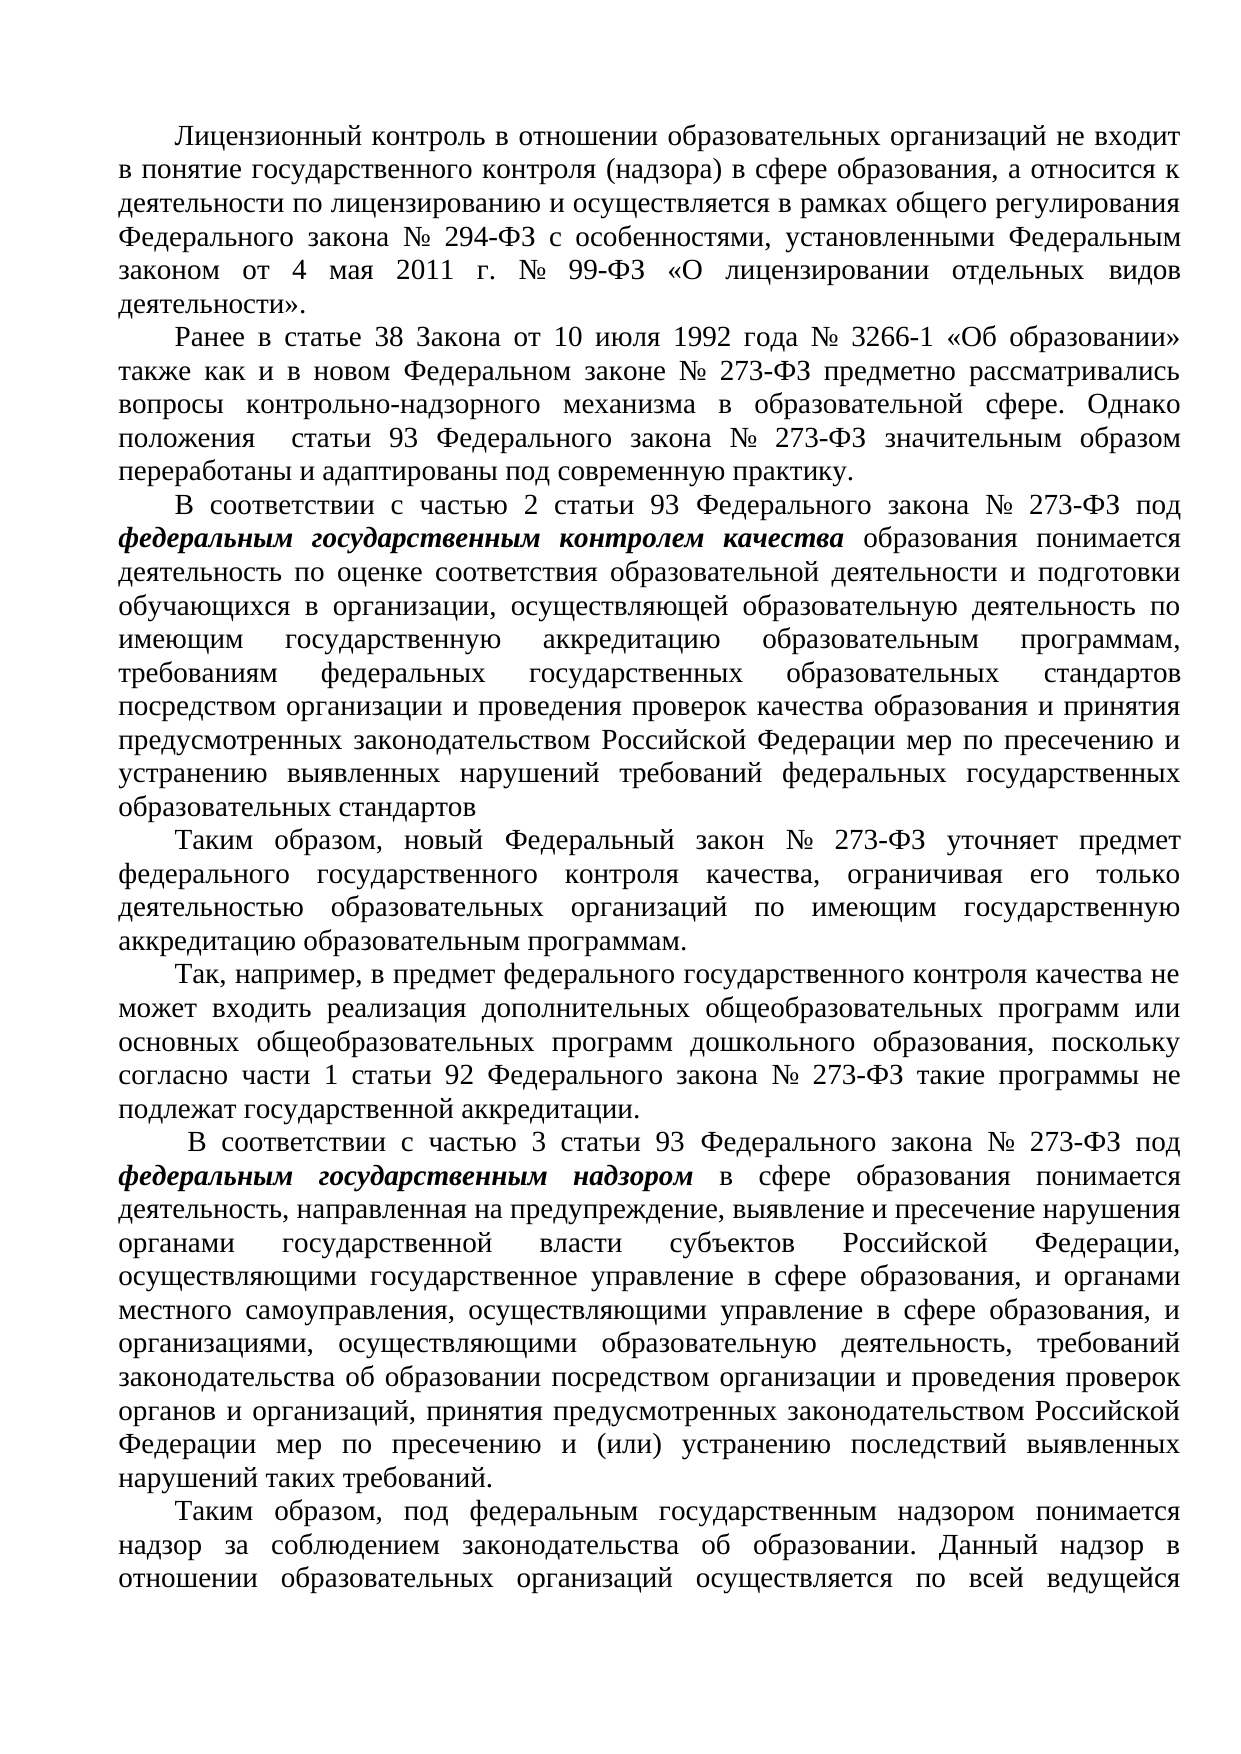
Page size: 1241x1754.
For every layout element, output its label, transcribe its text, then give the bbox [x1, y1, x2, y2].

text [118, 1493, 1181, 1594]
text Лицензионный контроль в отношении образовательных организаций не входит в понятие государственного контроля (надзора) в сфере образования, а относится к деятельности по лицензированию и осуществляется в рамках общего регулирования Федерального закона № 294-ФЗ с особенностями, установленными Федеральным законом от 4 мая 2011 г. № 99-ФЗ «О лицензировании отдельных видов деятельности». [118, 118, 1181, 319]
text Таким образом, новый Федеральный закон № 273-ФЗ уточняет предмет федерального государственного контроля качества, ограничивая его только деятельностью образовательных организаций по имеющим государственную аккредитацию образовательным программам. [118, 822, 1181, 957]
text Ранее в статье 38 Закона от 10 июля 1992 года № 3266-1 «Об образовании» также как и в новом Федеральном законе № 273-ФЗ предметно рассматривались вопросы контрольно-надзорного механизма в образовательной сфере. Однако положения статьи 93 Федерального закона № 273-ФЗ значительным образом переработаны и адаптированы под современную практику. [118, 319, 1181, 487]
text Так, например, в предмет федерального государственного контроля качества не может входить реализация дополнительных общеобразовательных программ или основных общеобразовательных программ дошкольного образования, поскольку согласно части 1 статьи 92 Федерального закона № 273-ФЗ такие программы не подлежат государственной аккредитации. [118, 957, 1181, 1124]
text В соответствии с частью 3 статьи 93 Федерального закона № 273-ФЗ под федеральным государственным надзором в сфере образования понимается деятельность, направленная на предупреждение, выявление и пресечение нарушения органами государственной власти субъектов Российской Федерации, осуществляющими государственное управление в сфере образования, и органами местного самоуправления, осуществляющими управление в сфере образования, и организациями, осуществляющими образовательную деятельность, требований законодательства об образовании посредством организации и проведения проверок органов и организаций, принятия предусмотренных законодательством Российской Федерации мер по пресечению и (или) устранению последствий выявленных нарушений таких требований. [118, 1124, 1181, 1493]
text В соответствии с частью 2 статьи 93 Федерального закона № 273-ФЗ под федеральным государственным контролем качества образования понимается деятельность по оценке соответствия образовательной деятельности и подготовки обучающихся в организации, осуществляющей образовательную деятельность по имеющим государственную аккредитацию образовательным программам, требованиям федеральных государственных образовательных стандартов посредством организации и проведения проверок качества образования и принятия предусмотренных законодательством Российской Федерации мер по пресечению и устранению выявленных нарушений требований федеральных государственных образовательных стандартов [118, 487, 1181, 822]
